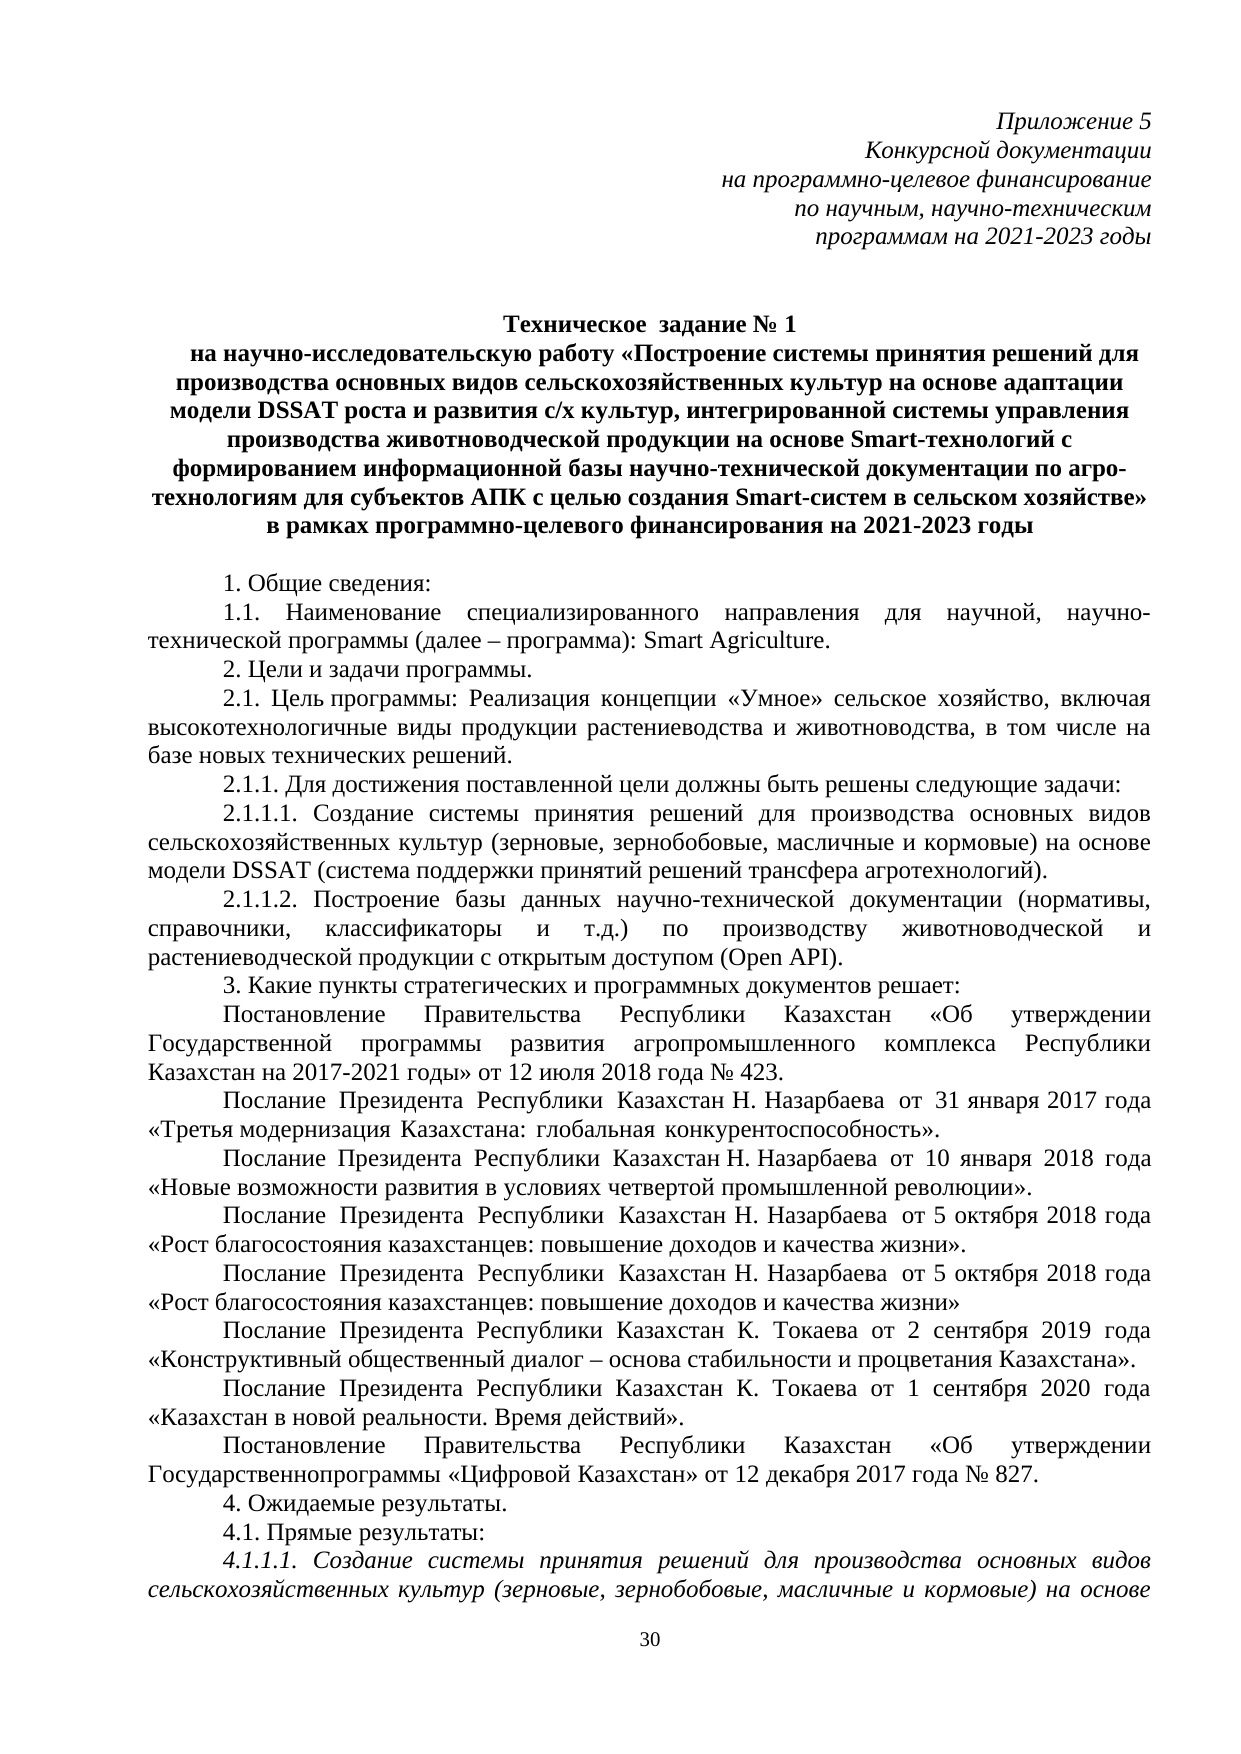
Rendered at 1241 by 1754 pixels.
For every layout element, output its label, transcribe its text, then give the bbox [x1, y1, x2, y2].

text Послание Президента Республики Казахстан К. Токаева от 2 сентября 2019 года «Конструктивный общественный диалог – основа стабильности и процветания Казахстана». [148, 1316, 1152, 1373]
text Послание Президента Республики Казахстан Н. Назарбаева от 5 октября 2018 года «Рост благосостояния казахстанцев: повышение доходов и качества жизни». [148, 1201, 1152, 1258]
text 4. Ожидаемые результаты. [148, 1488, 1152, 1517]
text на программно-целевое финансирование [148, 164, 1152, 193]
text 2.1.1.1. Создание системы принятия решений для производства основных видов сельскохозяйственных культур (зерновые, зернобобовые, масличные и кормовые) на основе модели DSSAT (система поддержки принятий решений трансфера агротехнологий). [148, 798, 1152, 884]
text Техническое задание № 1 [148, 309, 1152, 338]
text 2.1. Цель программы: Реализация концепции «Умное» сельское хозяйство, включая высокотехнологичные виды продукции растениеводства и животноводства, в том числе на базе новых технических решений. [148, 683, 1152, 769]
text Послание Президента Республики Казахстан Н. Назарбаева от 5 октября 2018 года «Рост благосостояния казахстанцев: повышение доходов и качества жизни» [148, 1258, 1152, 1316]
text 4.1. Прямые результаты: [148, 1517, 1152, 1546]
text 2. Цели и задачи программы. [148, 654, 1152, 683]
text Послание Президента Республики Казахстан К. Токаева от 1 сентября 2020 года «Казахстан в новой реальности. Время действий». [148, 1373, 1152, 1431]
text 1. Общие сведения: [148, 568, 1152, 597]
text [148, 1546, 1152, 1603]
text 1.1. Наименование специализированного направления для научной, научно-технической программы (далее – программа): Smart Agriculture. [148, 597, 1152, 654]
text на научно-исследовательскую работу «Построение системы принятия решений для производства основных видов сельскохозяйственных культур на основе адаптации модели DSSAT роста и развития с/х культур, интегрированной системы управления производства животноводческой продукции на основе Smart-технологий с формированием информационной базы научно-технической документации по агро-технологиям для субъектов АПК с целью создания Smart-систем в сельском хозяйстве» в рамках программно-целевого финансирования на 2021-2023 годы [148, 338, 1152, 539]
text Послание Президента Республики Казахстан Н. Назарбаева от 31 января 2017 года «Третья модернизация Казахстана: глобальная конкурентоспособность». [148, 1086, 1152, 1143]
text Конкурсной документации [148, 135, 1152, 164]
text Постановление Правительства Республики Казахстан «Об утверждении Государственнопрограммы «Цифровой Казахстан» от 12 декабря 2017 года № 827. [148, 1431, 1152, 1488]
text по научным, научно-техническим [148, 193, 1152, 221]
text Постановление Правительства Республики Казахстан «Об утверждении Государственной программы развития агропромышленного комплекса Республики Казахстан на 2017-2021 годы» от 12 июля 2018 года № 423. [148, 999, 1152, 1086]
text Приложение 5 [148, 106, 1152, 135]
text программам на 2021-2023 годы [148, 221, 1152, 250]
text 2.1.1.2. Построение базы данных научно-технической документации (нормативы, справочники, классификаторы и т.д.) по производству животноводческой и растениеводческой продукции с открытым доступом (Open API). [148, 884, 1152, 971]
text 2.1.1. Для достижения поставленной цели должны быть решены следующие задачи: [148, 769, 1152, 798]
text 3. Какие пункты стратегических и программных документов решает: [148, 971, 1152, 999]
text Послание Президента Республики Казахстан Н. Назарбаева от 10 января 2018 года «Новые возможности развития в условиях четвертой промышленной революции». [148, 1143, 1152, 1201]
